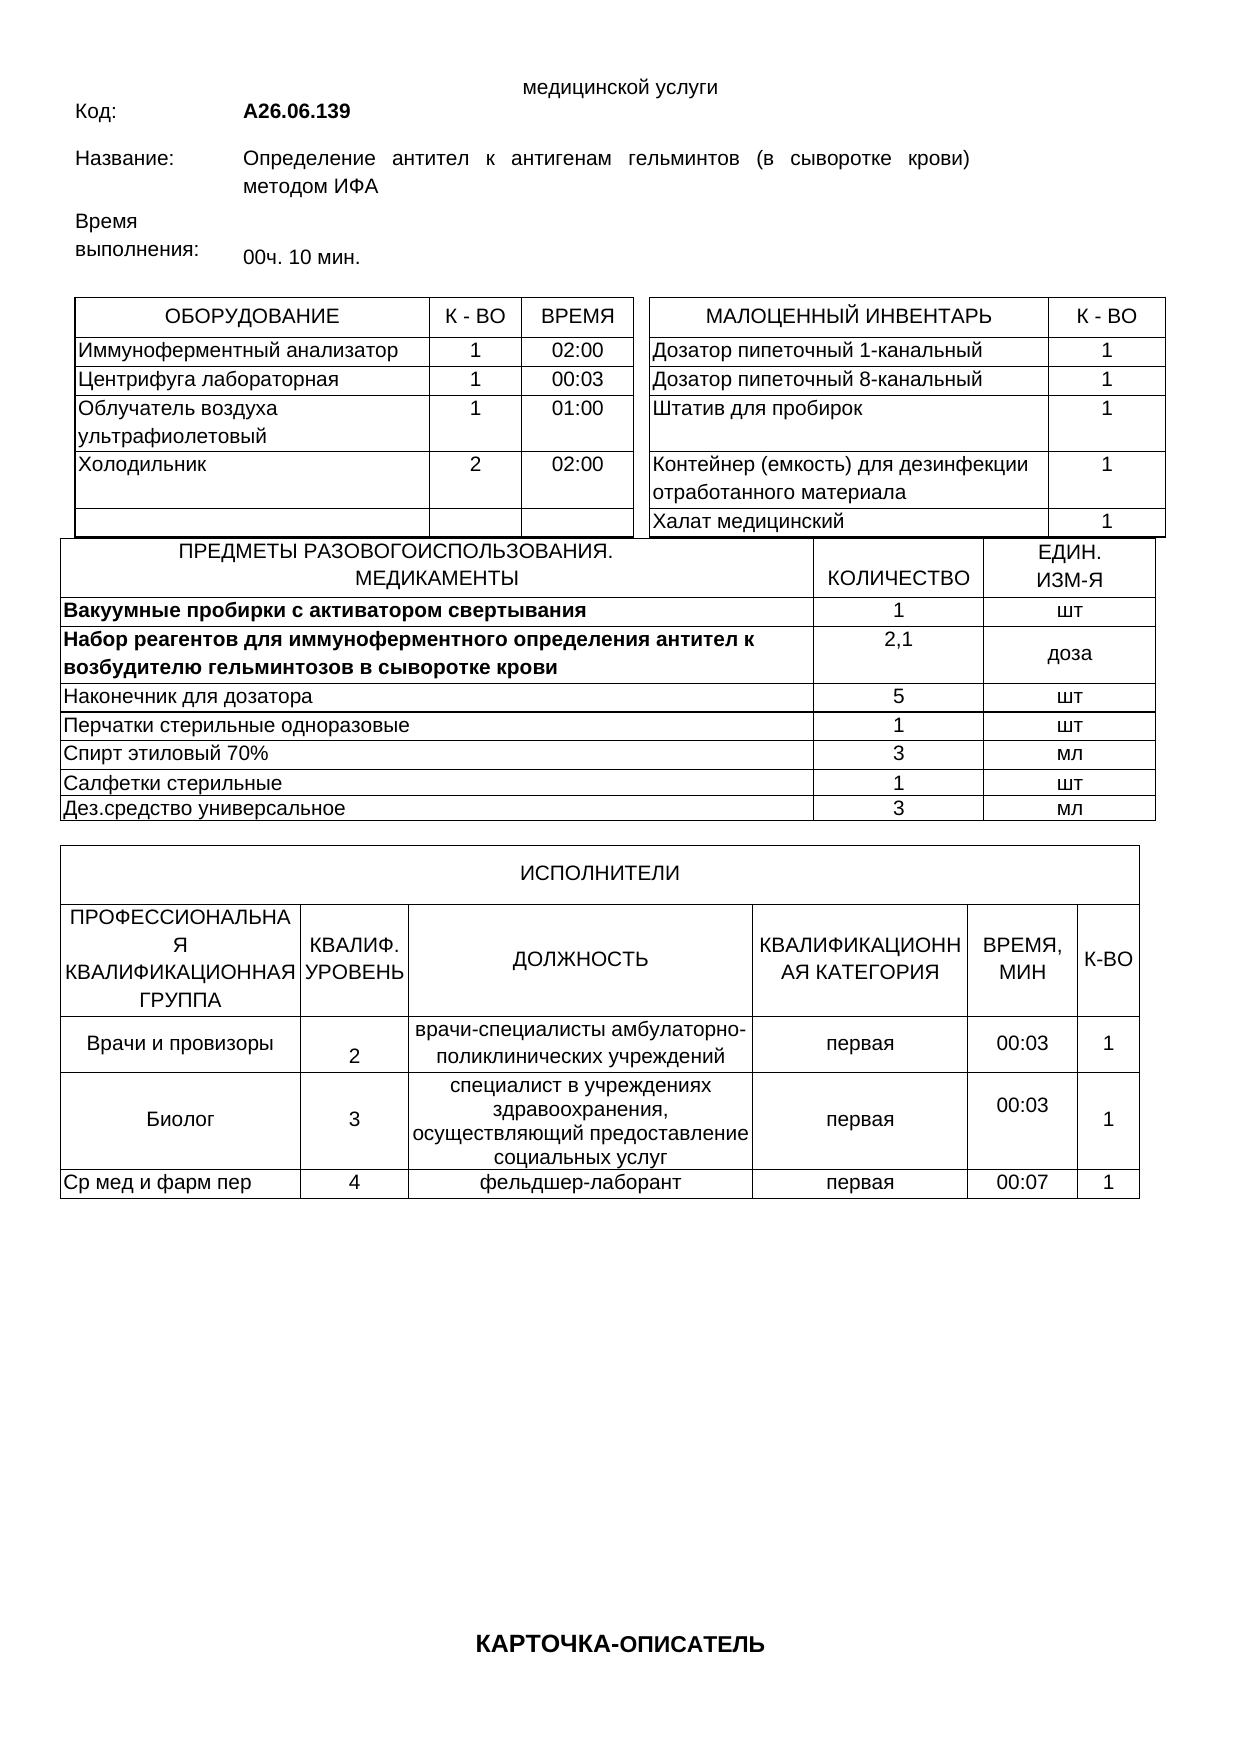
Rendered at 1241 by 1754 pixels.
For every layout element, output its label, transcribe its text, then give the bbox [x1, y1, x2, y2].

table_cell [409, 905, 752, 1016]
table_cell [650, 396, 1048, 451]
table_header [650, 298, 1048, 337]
text КАРТОЧКА-ОПИСАТЕЛЬ [75, 1629, 1165, 1658]
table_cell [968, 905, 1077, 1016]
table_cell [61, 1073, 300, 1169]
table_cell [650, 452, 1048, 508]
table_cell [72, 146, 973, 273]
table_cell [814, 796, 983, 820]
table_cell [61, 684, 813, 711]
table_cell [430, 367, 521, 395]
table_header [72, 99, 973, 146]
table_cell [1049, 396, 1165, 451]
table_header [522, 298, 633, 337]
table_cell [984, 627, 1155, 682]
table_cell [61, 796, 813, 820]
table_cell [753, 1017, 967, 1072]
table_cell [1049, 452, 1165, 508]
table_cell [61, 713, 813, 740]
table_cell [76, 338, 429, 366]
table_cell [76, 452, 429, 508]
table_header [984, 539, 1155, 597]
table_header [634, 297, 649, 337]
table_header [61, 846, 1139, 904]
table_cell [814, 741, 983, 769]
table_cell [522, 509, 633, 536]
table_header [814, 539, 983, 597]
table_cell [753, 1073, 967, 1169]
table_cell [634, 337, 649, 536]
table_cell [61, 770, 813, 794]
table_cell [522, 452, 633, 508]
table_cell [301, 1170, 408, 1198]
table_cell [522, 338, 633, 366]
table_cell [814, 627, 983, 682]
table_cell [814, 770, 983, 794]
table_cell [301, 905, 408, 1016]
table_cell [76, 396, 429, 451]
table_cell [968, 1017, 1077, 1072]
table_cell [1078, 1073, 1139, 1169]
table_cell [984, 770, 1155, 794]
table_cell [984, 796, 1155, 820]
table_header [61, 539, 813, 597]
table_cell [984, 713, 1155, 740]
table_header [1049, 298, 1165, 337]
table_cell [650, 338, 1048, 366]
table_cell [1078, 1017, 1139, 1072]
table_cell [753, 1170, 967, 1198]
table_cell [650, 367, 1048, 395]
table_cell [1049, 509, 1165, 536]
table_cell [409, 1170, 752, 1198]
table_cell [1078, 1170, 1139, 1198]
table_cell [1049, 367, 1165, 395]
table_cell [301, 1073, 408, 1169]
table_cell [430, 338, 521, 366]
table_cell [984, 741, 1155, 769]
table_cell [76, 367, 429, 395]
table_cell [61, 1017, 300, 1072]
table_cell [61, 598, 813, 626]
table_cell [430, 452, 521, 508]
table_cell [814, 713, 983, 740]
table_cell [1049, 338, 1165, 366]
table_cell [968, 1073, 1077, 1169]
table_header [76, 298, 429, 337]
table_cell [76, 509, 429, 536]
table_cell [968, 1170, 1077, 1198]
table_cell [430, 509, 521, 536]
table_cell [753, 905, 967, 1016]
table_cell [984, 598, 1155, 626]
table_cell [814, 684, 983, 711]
text медицинской услуги [75, 75, 1165, 99]
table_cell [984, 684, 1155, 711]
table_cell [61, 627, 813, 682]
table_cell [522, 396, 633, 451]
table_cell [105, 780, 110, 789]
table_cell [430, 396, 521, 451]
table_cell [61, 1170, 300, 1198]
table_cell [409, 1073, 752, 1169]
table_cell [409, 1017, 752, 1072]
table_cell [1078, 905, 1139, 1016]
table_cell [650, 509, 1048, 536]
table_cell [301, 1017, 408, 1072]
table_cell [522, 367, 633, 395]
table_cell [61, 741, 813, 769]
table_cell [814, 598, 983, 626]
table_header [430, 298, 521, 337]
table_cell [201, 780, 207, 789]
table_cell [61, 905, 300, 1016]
